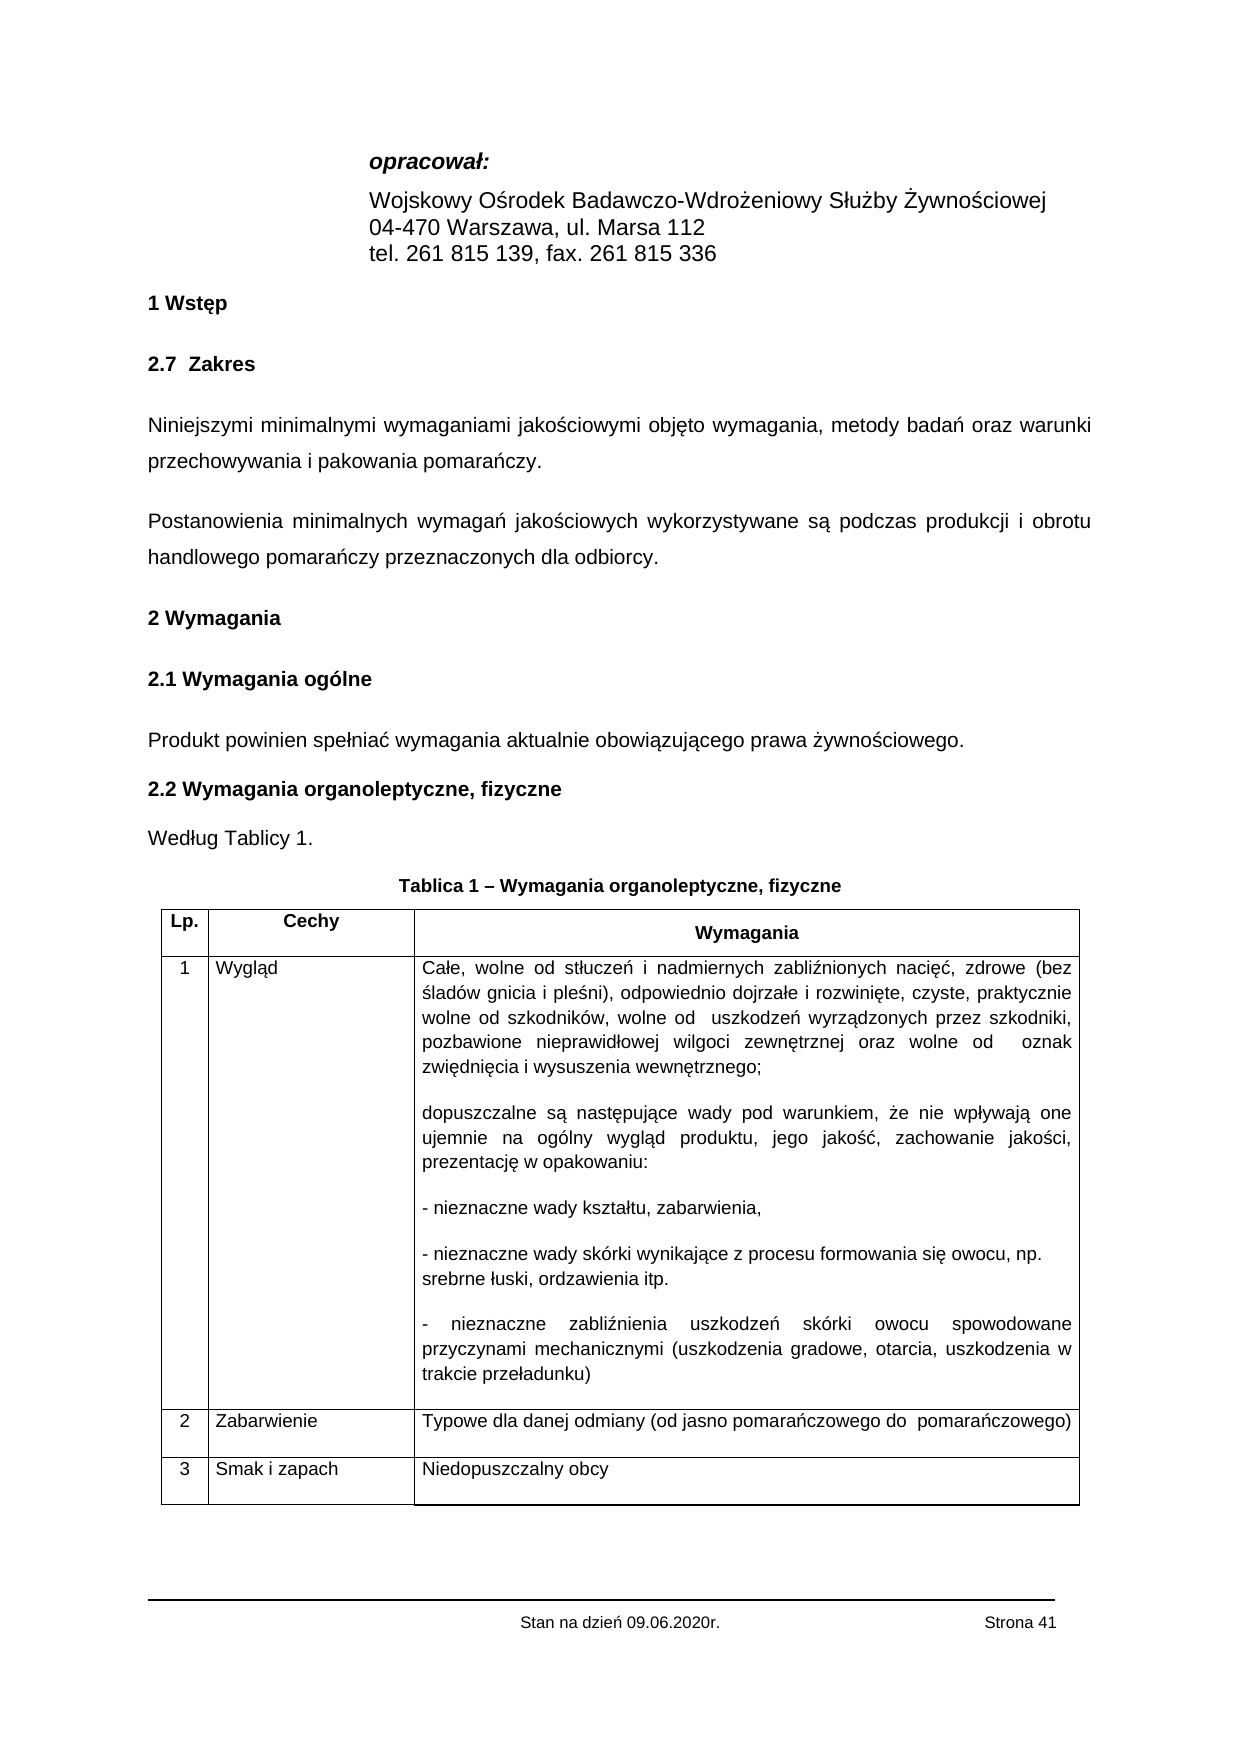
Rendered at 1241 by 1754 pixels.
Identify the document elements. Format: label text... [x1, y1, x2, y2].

table_cell Całe, wolne od stłuczeń i nadmiernych zabliźnionych nacięć, zdrowe (bez śladów gnicia i pleśni), odpowiednio dojrzałe i rozwinięte, czyste, praktycznie wolne od szkodników, wolne od uszkodzeń wyrządzonych przez szkodniki, pozbawione nieprawidłowej wilgoci zewnętrznej oraz wolne od oznak zwiędnięcia i wysuszenia wewnętrznego; dopuszczalne są następujące wady pod warunkiem, że nie wpływają one ujemnie na ogólny wygląd produktu, jego jakość, zachowanie jakości, prezentację w opakowaniu: - nieznaczne wady kształtu, zabarwienia, - nieznaczne wady skórki wynikające z procesu formowania się owocu, np. srebrne łuski, ordzawienia itp. - nieznaczne zabliźnienia uszkodzeń skórki owocu spowodowane przyczynami mechanicznymi (uszkodzenia gradowe, otarcia, uszkodzenia w trakcie przeładunku) [415, 957, 1079, 1409]
list Zakres [148, 352, 1092, 376]
text Według Tablicy 1. [148, 826, 1092, 850]
text Postanowienia minimalnych wymagań jakościowych wykorzystywane są podczas produkcji i obrotu handlowego pomarańczy przeznaczonych dla odbiorcy. [148, 509, 1092, 569]
text opracował: [148, 148, 1092, 174]
text 04-470 Warszawa, ul. Marsa 112 [148, 213, 1092, 240]
text tel. 261 815 139, fax. 261 815 336 [295, 240, 1092, 266]
table_cell 2 [162, 1410, 208, 1457]
text 2.1 Wymagania ogólne [148, 667, 1092, 691]
table_header Cechy [209, 910, 414, 956]
table_cell Zabarwienie [209, 1410, 414, 1457]
table_cell 1 [162, 957, 208, 1409]
table_header Wymagania [415, 910, 1079, 956]
table_cell Niedopuszczalny obcy [415, 1458, 1079, 1504]
table_cell Wygląd [209, 957, 414, 1409]
table_header Lp. [162, 910, 208, 956]
subtitle Tablica 1 – Wymagania organoleptyczne, fizyczne [148, 874, 1092, 896]
text Wojskowy Ośrodek Badawczo-Wdrożeniowy Służby Żywnościowej [148, 187, 1092, 213]
table_cell Typowe dla danej odmiany (od jasno pomarańczowego do pomarańczowego) [415, 1410, 1079, 1457]
table_cell Smak i zapach [209, 1458, 414, 1504]
text 2.2 Wymagania organoleptyczne, fizyczne [148, 777, 1092, 801]
text 1 Wstęp [148, 291, 1092, 315]
text 2 Wymagania [148, 606, 1092, 630]
text Niniejszymi minimalnymi wymaganiami jakościowymi objęto wymagania, metody badań oraz warunki przechowywania i pakowania pomarańczy. [148, 413, 1092, 473]
text Produkt powinien spełniać wymagania aktualnie obowiązującego prawa żywnościowego. [148, 728, 1092, 752]
table_cell 3 [162, 1458, 208, 1504]
